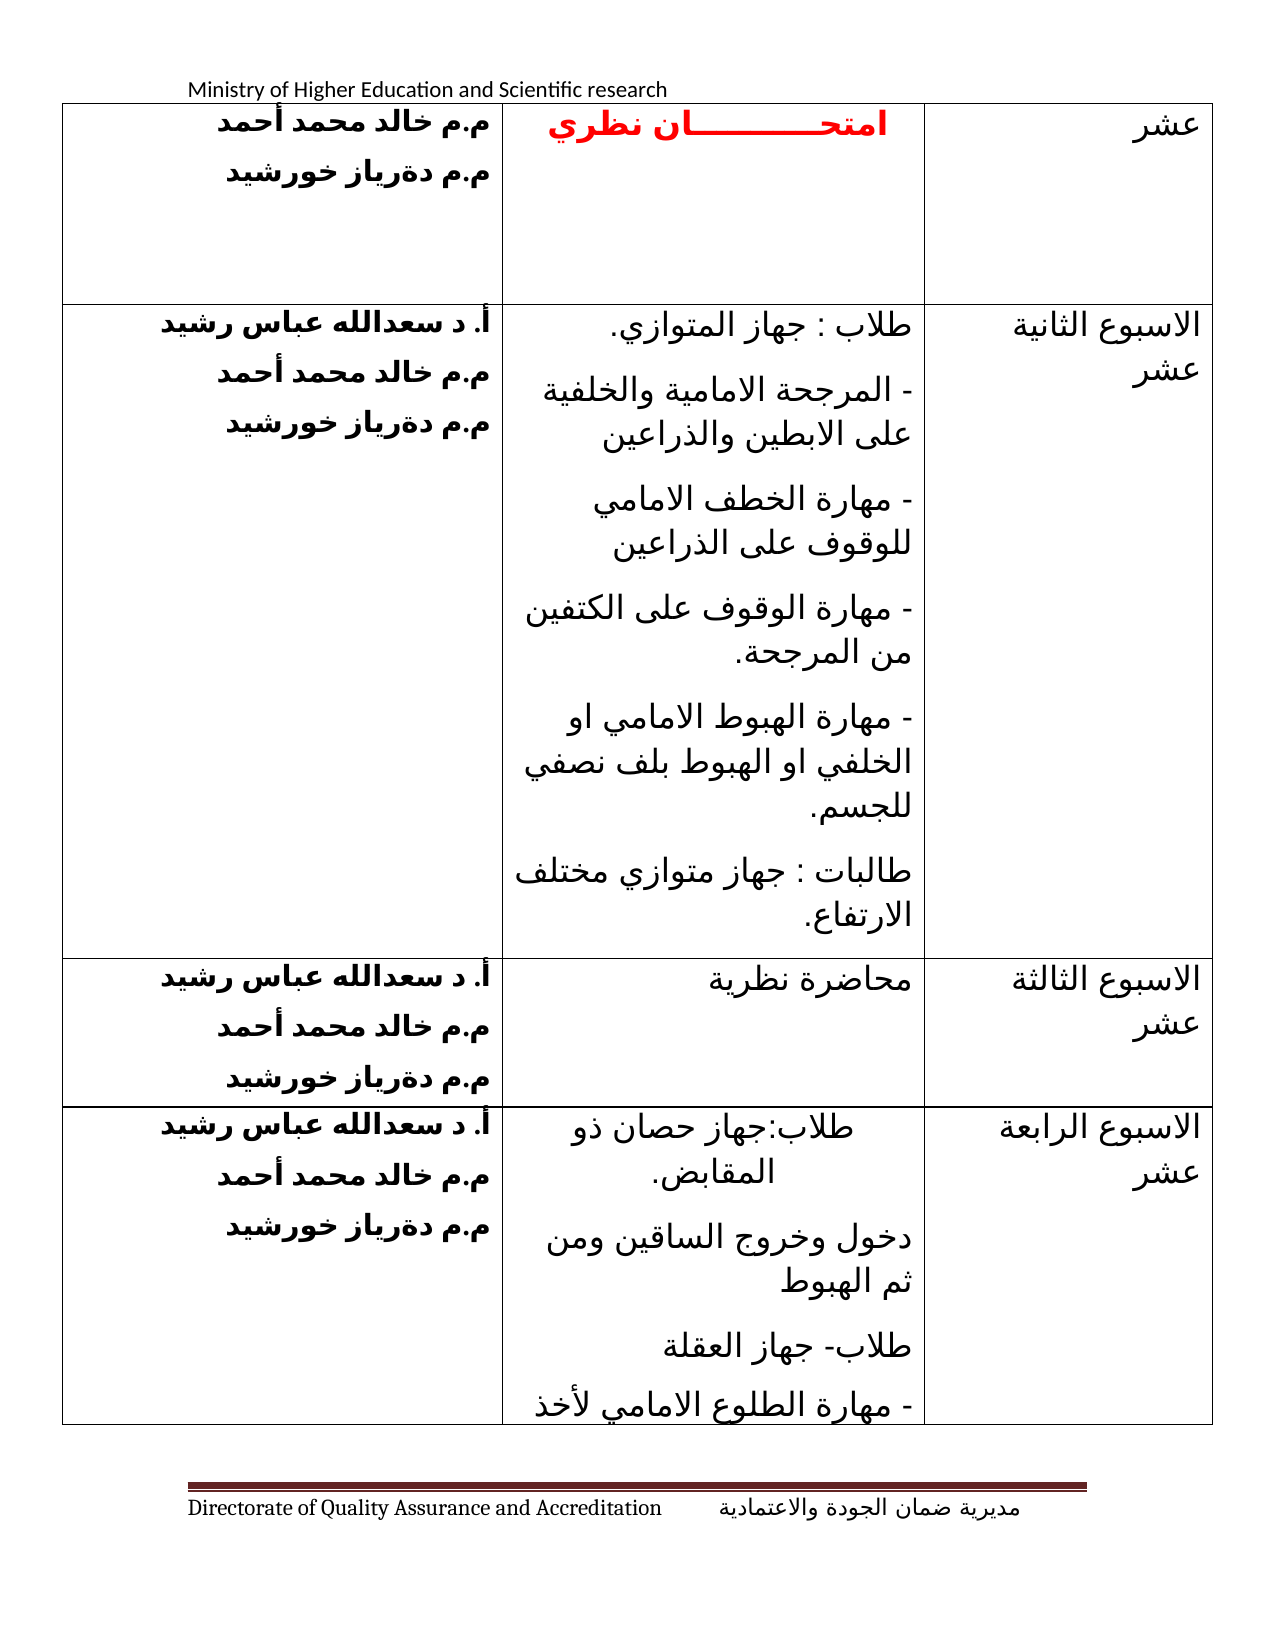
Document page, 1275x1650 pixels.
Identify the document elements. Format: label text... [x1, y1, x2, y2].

table_cell الاسبوع الرابعة عشر [925, 1108, 1212, 1423]
table_cell الاسبوع الثالثة عشر [925, 959, 1212, 1106]
table_cell محاضرة نظرية [503, 959, 924, 1106]
table_cell الاسبوع الثانية عشر [925, 305, 1212, 958]
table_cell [63, 305, 502, 958]
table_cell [503, 1108, 924, 1423]
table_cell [503, 104, 924, 304]
table_cell أ. د سعدالله عباس رشيد م.م خالد محمد أحمد م.م دةرياز خورشيد [63, 959, 502, 1106]
table_cell الاسبوع الحادية عشر [925, 104, 1212, 304]
table_cell طلاب : جهاز المتوازي. - المرجحة الامامية والخلفية على الابطين والذراعين - مهارة الخطف الامامي للوقوف على الذراعين - مهارة الوقوف على الكتفين من المرجحة. - مهارة الهبوط الامامي او الخلفي او الهبوط بلف نصفي للجسم. طالبات : جھاز متوازي مختلف الارتفاع. [503, 305, 924, 958]
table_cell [63, 104, 502, 304]
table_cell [63, 1108, 502, 1423]
